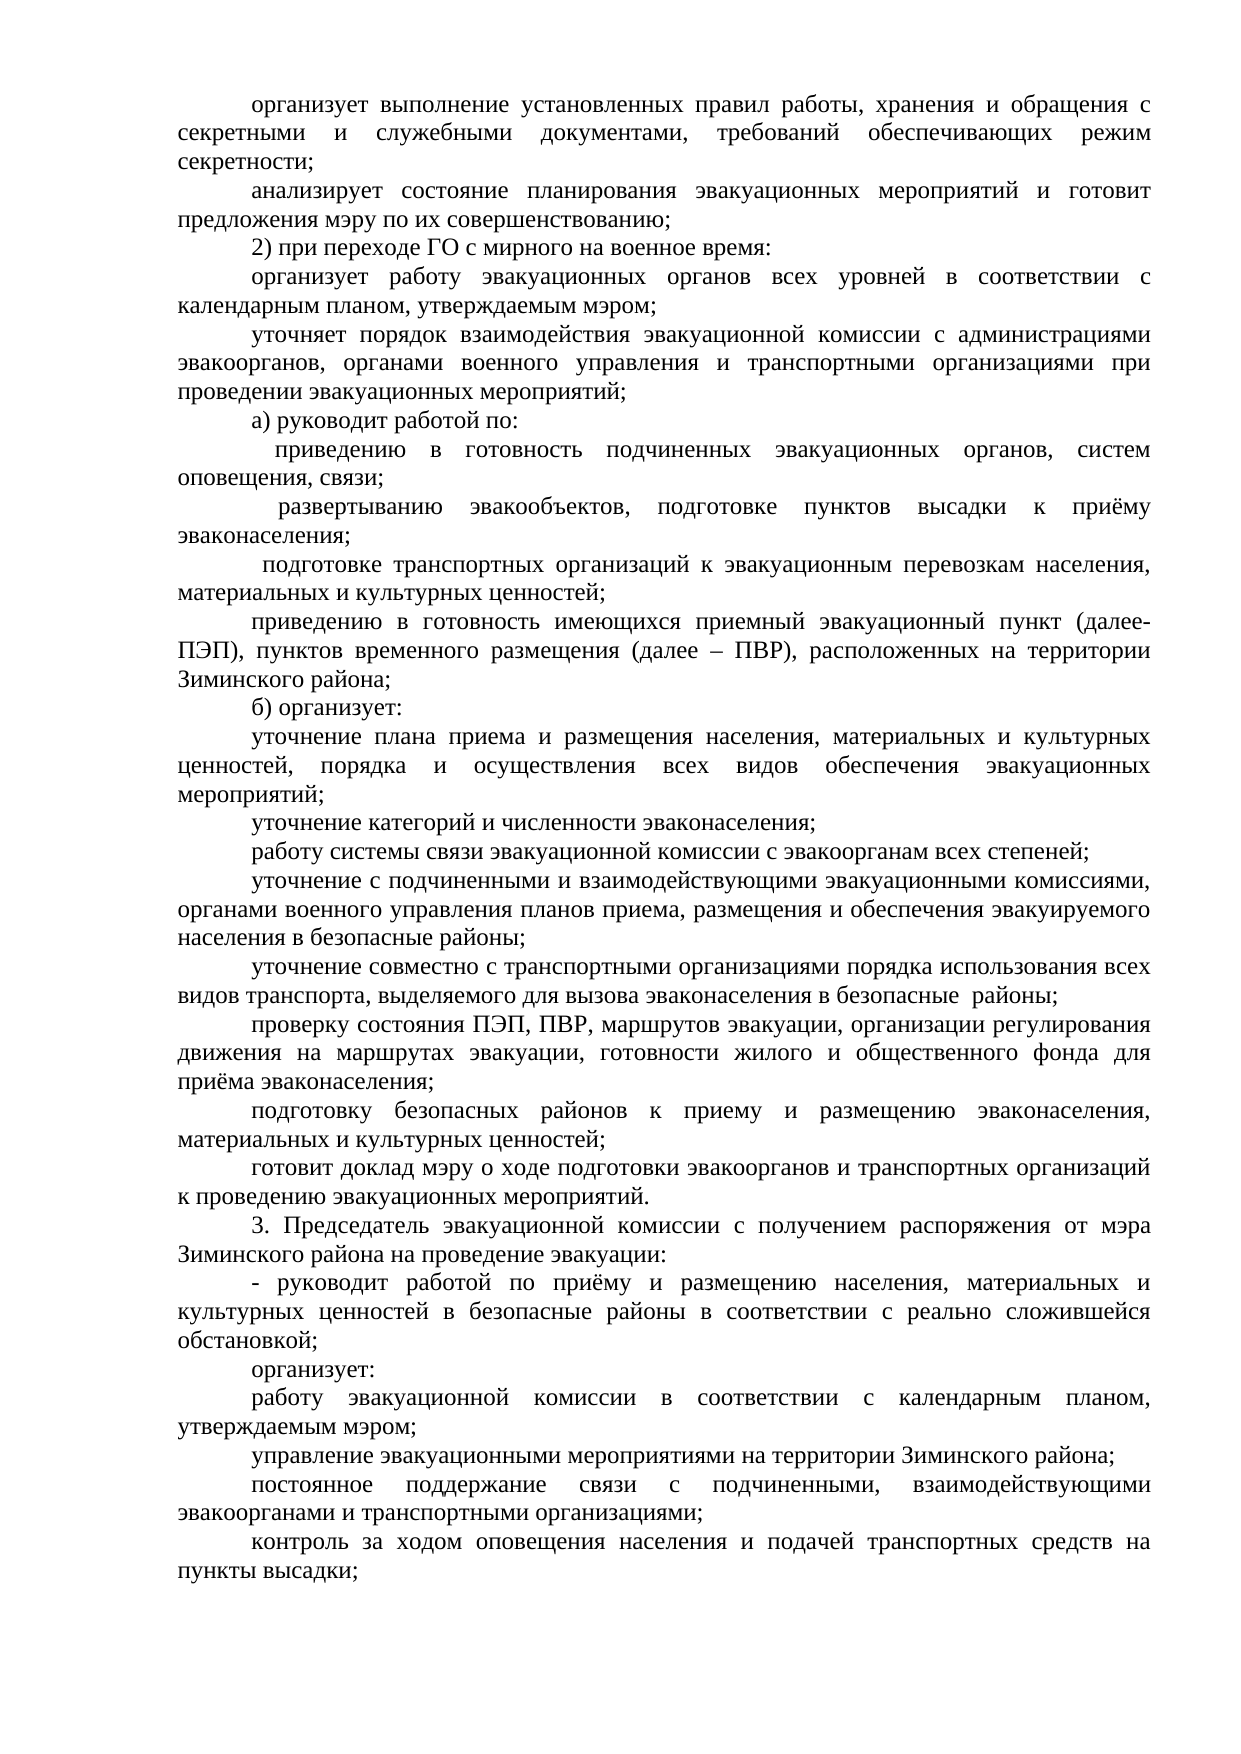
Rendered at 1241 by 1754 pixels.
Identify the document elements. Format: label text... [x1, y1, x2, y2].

text уточнение с подчиненными и взаимодействующими эвакуационными комиссиями, органами военного управления планов приема, размещения и обеспечения эвакуируемого населения в безопасные районы; [177, 865, 1152, 951]
text уточнение совместно с транспортными организациями порядка использования всех видов транспорта, выделяемого для вызова эваконаселения в безопасные районы; [177, 951, 1152, 1009]
text работу эвакуационной комиссии в соответствии с календарным планом, утверждаемым мэром; [177, 1382, 1152, 1440]
text - руководит работой по приёму и размещению населения, материальных и культурных ценностей в безопасные районы в соответствии с реально сложившейся обстановкой; [177, 1267, 1152, 1354]
text анализирует состояние планирования эвакуационных мероприятий и готовит предложения мэру по их совершенствованию; [177, 175, 1152, 232]
text готовит доклад мэру о ходе подготовки эвакоорганов и транспортных организаций к проведению эвакуационных мероприятий. [177, 1152, 1152, 1210]
text организует выполнение установленных правил работы, хранения и обращения с секретными и служебными документами, требований обеспечивающих режим секретности; [177, 89, 1152, 175]
text б) организует: [177, 692, 1152, 721]
text 3. Председатель эвакуационной комиссии с получением распоряжения от мэра Зиминского района на проведение эвакуации: [177, 1210, 1152, 1267]
text организует работу эвакуационных органов всех уровней в соответствии с календарным планом, утверждаемым мэром; [177, 261, 1152, 319]
text постоянное поддержание связи с подчиненными, взаимодействующими эвакоорганами и транспортными организациями; [177, 1469, 1152, 1526]
text приведению в готовность подчиненных эвакуационных органов, систем оповещения, связи; [177, 434, 1152, 491]
text управление эвакуационными мероприятиями на территории Зиминского района; [177, 1440, 1152, 1469]
text а) руководит работой по: [177, 405, 1152, 434]
text приведению в готовность имеющихся приемный эвакуационный пункт (далее-ПЭП), пунктов временного размещения (далее – ПВР), расположенных на территории Зиминского района; [177, 606, 1152, 692]
text уточняет порядок взаимодействия эвакуационной комиссии с администрациями эвакоорганов, органами военного управления и транспортными организациями при проведении эвакуационных мероприятий; [177, 319, 1152, 405]
text организует: [177, 1354, 1152, 1382]
text подготовку безопасных районов к приему и размещению эваконаселения, материальных и культурных ценностей; [177, 1095, 1152, 1152]
text проверку состояния ПЭП, ПВР, маршрутов эвакуации, организации регулирования движения на маршрутах эвакуации, готовности жилого и общественного фонда для приёма эваконаселения; [177, 1009, 1152, 1095]
text развертыванию эвакообъектов, подготовке пунктов высадки к приёму эваконаселения; [177, 491, 1152, 549]
text уточнение плана приема и размещения населения, материальных и культурных ценностей, порядка и осуществления всех видов обеспечения эвакуационных мероприятий; [177, 721, 1152, 807]
text 2) при переходе ГО с мирного на военное время: [177, 232, 1152, 261]
text уточнение категорий и численности эваконаселения; [177, 807, 1152, 836]
text контроль за ходом оповещения населения и подачей транспортных средств на пункты высадки; [177, 1526, 1152, 1584]
text работу системы связи эвакуационной комиссии с эвакоорганам всех степеней; [177, 836, 1152, 865]
text подготовке транспортных организаций к эвакуационным перевозкам населения, материальных и культурных ценностей; [177, 549, 1152, 606]
